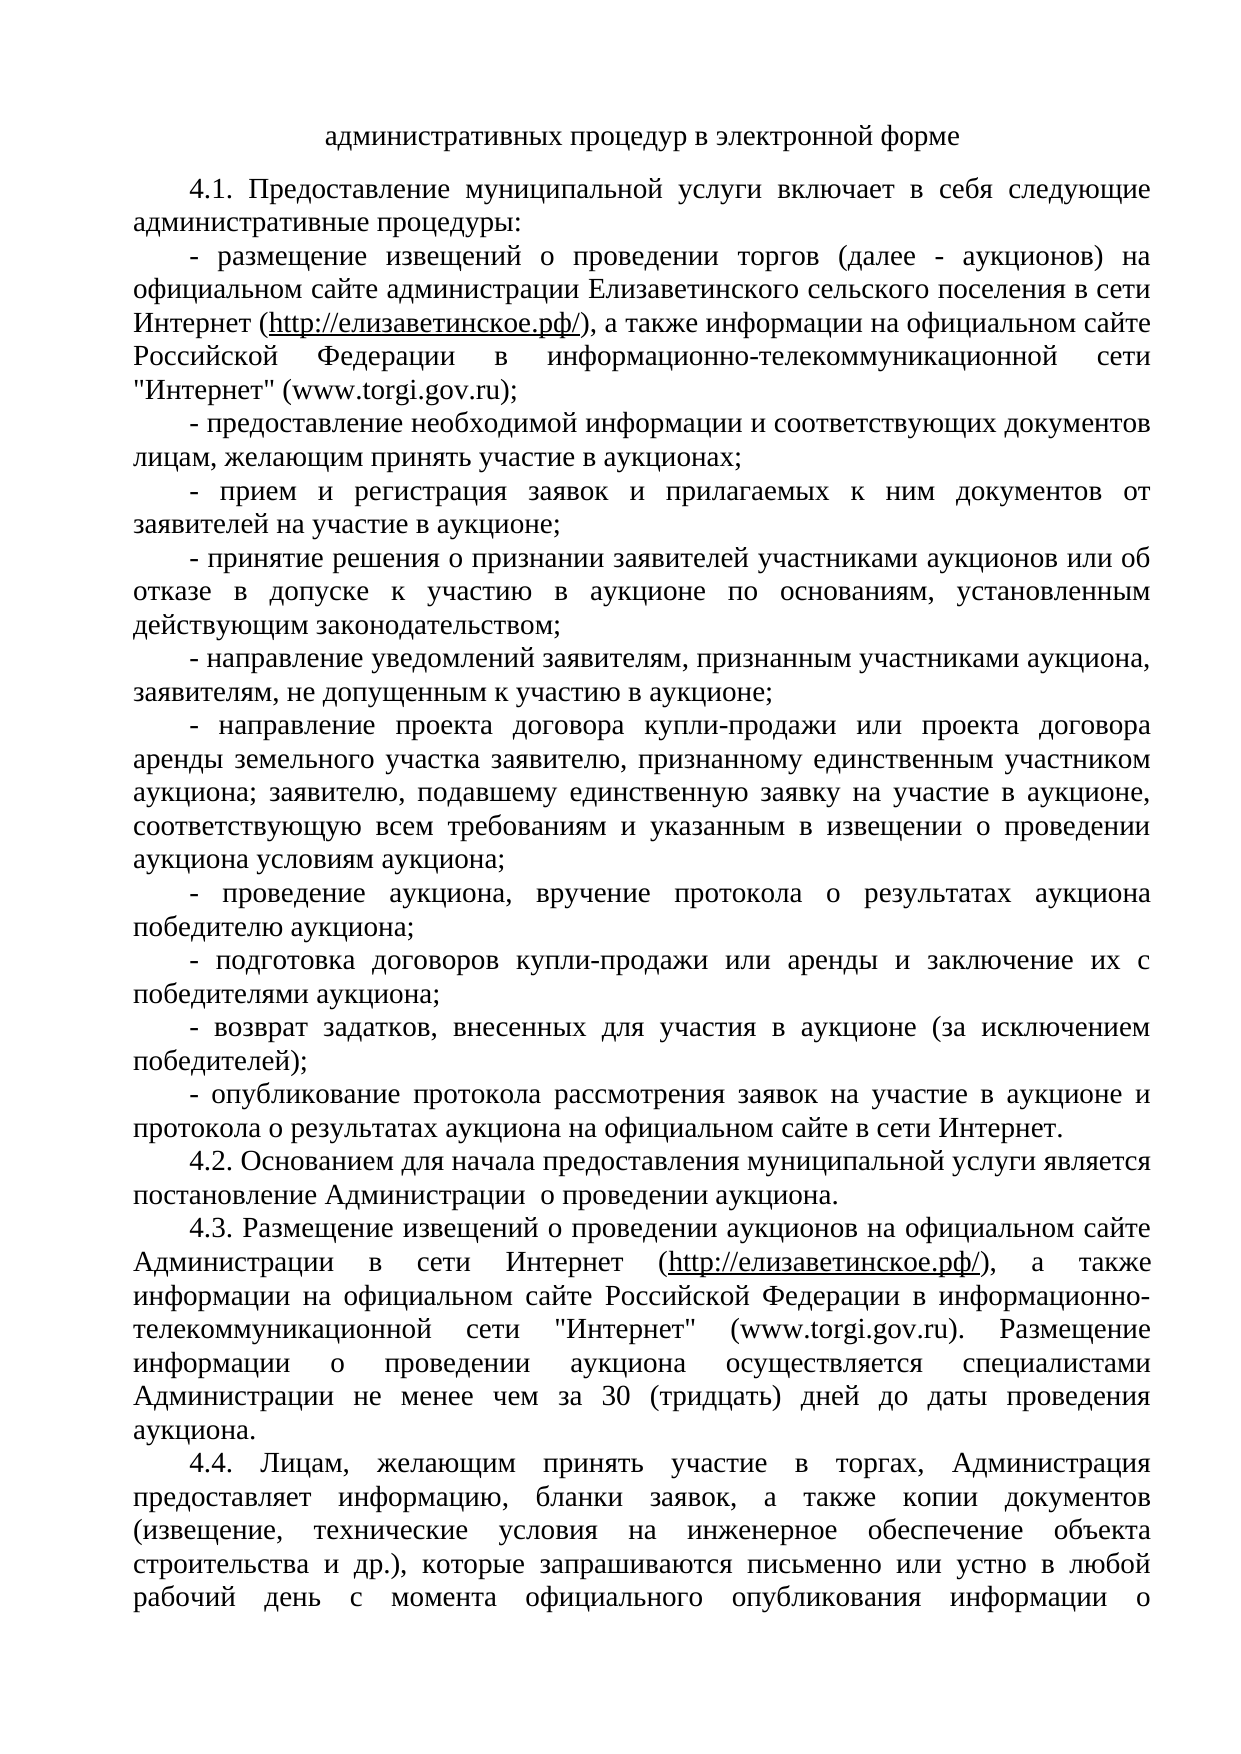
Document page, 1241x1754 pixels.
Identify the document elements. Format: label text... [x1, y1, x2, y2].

text - проведение аукциона, вручение протокола о результатах аукциона победителю аукциона; [133, 875, 1152, 942]
text - предоставление необходимой информации и соответствующих документов лицам, желающим принять участие в аукционах; [133, 406, 1152, 473]
text - принятие решения о признании заявителей участниками аукционов или об отказе в допуске к участию в аукционе по основаниям, установленным действующим законодательством; [133, 540, 1152, 640]
text - направление проекта договора купли-продажи или проекта договора аренды земельного участка заявителю, признанному единственным участником аукциона; заявителю, подавшему единственную заявку на участие в аукционе, соответствующую всем требованиям и указанным в извещении о проведении аукциона условиям аукциона; [133, 707, 1152, 875]
text - подготовка договоров купли-продажи или аренды и заключение их с победителями аукциона; [133, 942, 1152, 1009]
text 4.2. Основанием для начала предоставления муниципальной услуги является постановление Администрации о проведении аукциона. [133, 1143, 1152, 1211]
text - размещение извещений о проведении торгов (далее - аукционов) на официальном сайте администрации Елизаветинского сельского поселения в сети Интернет (http://елизаветинское.рф/), а также информации на официальном сайте Российской Федерации в информационно-телекоммуникационной сети "Интернет" (www.torgi.gov.ru); [133, 238, 1152, 406]
text - опубликование протокола рассмотрения заявок на участие в аукционе и протокола о результатах аукциона на официальном сайте в сети Интернет. [133, 1076, 1152, 1143]
text 4.1. Предоставление муниципальной услуги включает в себя следующие административные процедуры: [133, 171, 1152, 238]
text - направление уведомлений заявителям, признанным участниками аукциона, заявителям, не допущенным к участию в аукционе; [133, 640, 1152, 707]
text - прием и регистрация заявок и прилагаемых к ним документов от заявителей на участие в аукционе; [133, 473, 1152, 540]
text 4.3. Размещение извещений о проведении аукционов на официальном сайте Администрации в сети Интернет (http://елизаветинское.рф/), а также информации на официальном сайте Российской Федерации в информационно-телекоммуникационной сети "Интернет" (www.torgi.gov.ru). Размещение информации о проведении аукциона осуществляется специалистами Администрации не менее чем за 30 (тридцать) дней до даты проведения аукциона. [133, 1211, 1152, 1445]
text - возврат задатков, внесенных для участия в аукционе (за исключением победителей); [133, 1009, 1152, 1076]
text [133, 1445, 1152, 1613]
text административных процедур в электронной форме [133, 118, 1152, 152]
